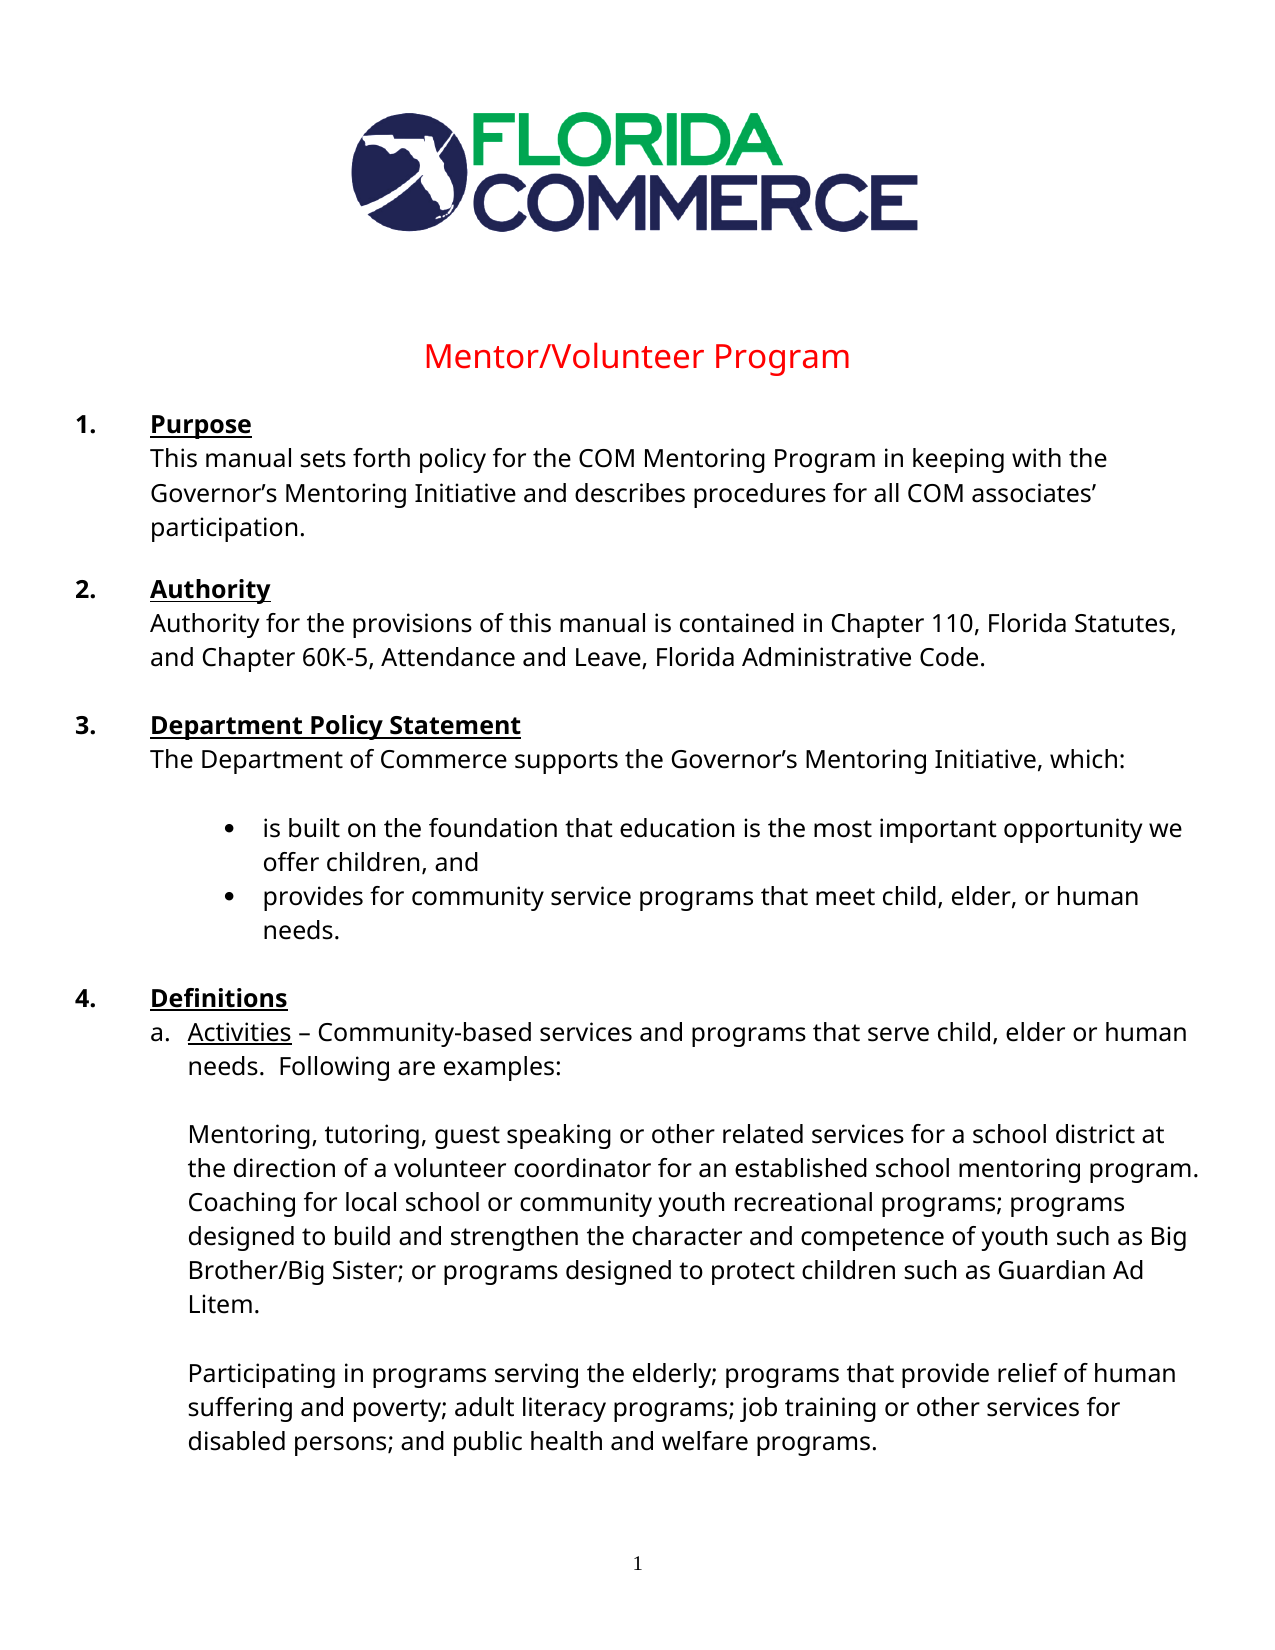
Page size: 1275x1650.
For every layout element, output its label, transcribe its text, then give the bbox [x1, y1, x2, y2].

list provides for community service programs that meet child, elder, or human needs. [225, 878, 1200, 946]
list Definitions [75, 981, 1200, 1014]
text Authority for the provisions of this manual is contained in Chapter 110, Florida Statutes, and Chapter 60K-5, Attendance and Leave, Florida Administrative Code. [150, 606, 1200, 674]
list Authority [75, 572, 1200, 606]
list Department Policy Statement [75, 708, 1200, 742]
text The Department of Commerce supports the Governor’s Mentoring Initiative, which: [150, 742, 1200, 776]
subtitle This manual sets forth policy for the COM Mentoring Program in keeping with the Governor’s Mentoring Initiative and describes procedures for all COM associates’ participation. [150, 441, 1200, 543]
list Purpose [75, 407, 1200, 441]
picture [328, 74, 947, 275]
text Participating in programs serving the elderly; programs that provide relief of human suffering and poverty; adult literacy programs; job training or other services for disabled persons; and public health and welfare programs. [187, 1355, 1200, 1457]
list Activities – Community-based services and programs that serve child, elder or human needs. Following are examples: [150, 1014, 1200, 1083]
list is built on the foundation that education is the most important opportunity we offer children, and [225, 810, 1200, 878]
subtitle Mentor/Volunteer Program [75, 333, 1200, 379]
text Mentoring, tutoring, guest speaking or other related services for a school district at the direction of a volunteer coordinator for an established school mentoring program. Coaching for local school or community youth recreational programs; programs designed to build and strengthen the character and competence of youth such as Big Brother/Big Sister; or programs designed to protect children such as Guardian Ad Litem. [187, 1117, 1200, 1321]
